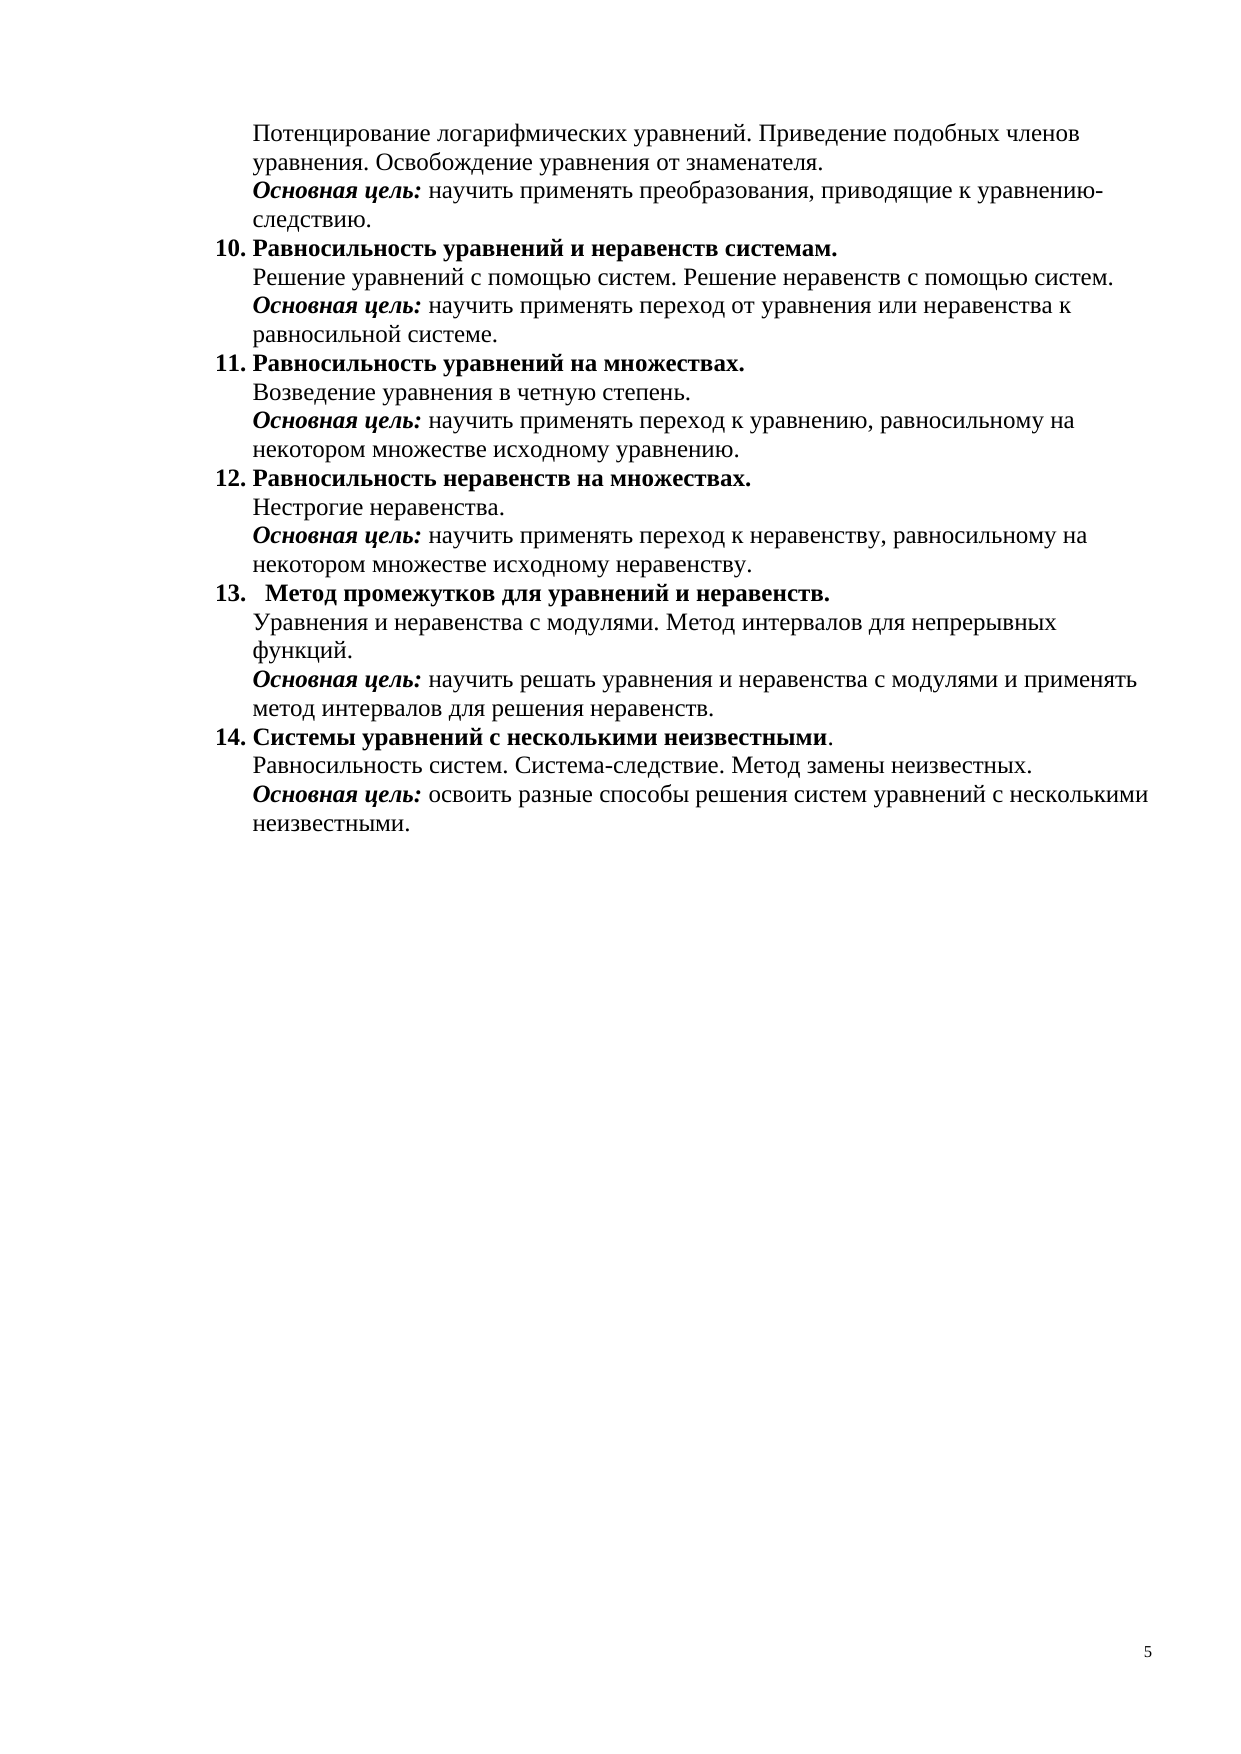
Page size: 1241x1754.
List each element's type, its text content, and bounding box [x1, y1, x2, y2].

list Метод промежутков для уравнений и неравенств. Уравнения и неравенства с модулями. Метод интервалов для непрерывных функций. Основная цель: научить решать уравнения и неравенства с модулями и применять метод интервалов для решения неравенств. [215, 578, 1152, 722]
list Равносильность уравнений на множествах. Возведение уравнения в четную степень. Основная цель: научить применять переход к уравнению, равносильному на некотором множестве исходному уравнению. [215, 348, 1152, 463]
list Системы уравнений с несколькими неизвестными. Равносильность систем. Система-следствие. Метод замены неизвестных. Основная цель: освоить разные способы решения систем уравнений с несколькими неизвестными. [215, 722, 1152, 837]
list Равносильность уравнений и неравенств системам. Решение уравнений с помощью систем. Решение неравенств с помощью систем. Основная цель: научить применять переход от уравнения или неравенства к равносильной системе. [215, 233, 1152, 348]
list Равносильность неравенств на множествах. Нестрогие неравенства. Основная цель: научить применять переход к неравенству, равносильному на некотором множестве исходному неравенству. [215, 463, 1152, 578]
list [215, 118, 1152, 233]
